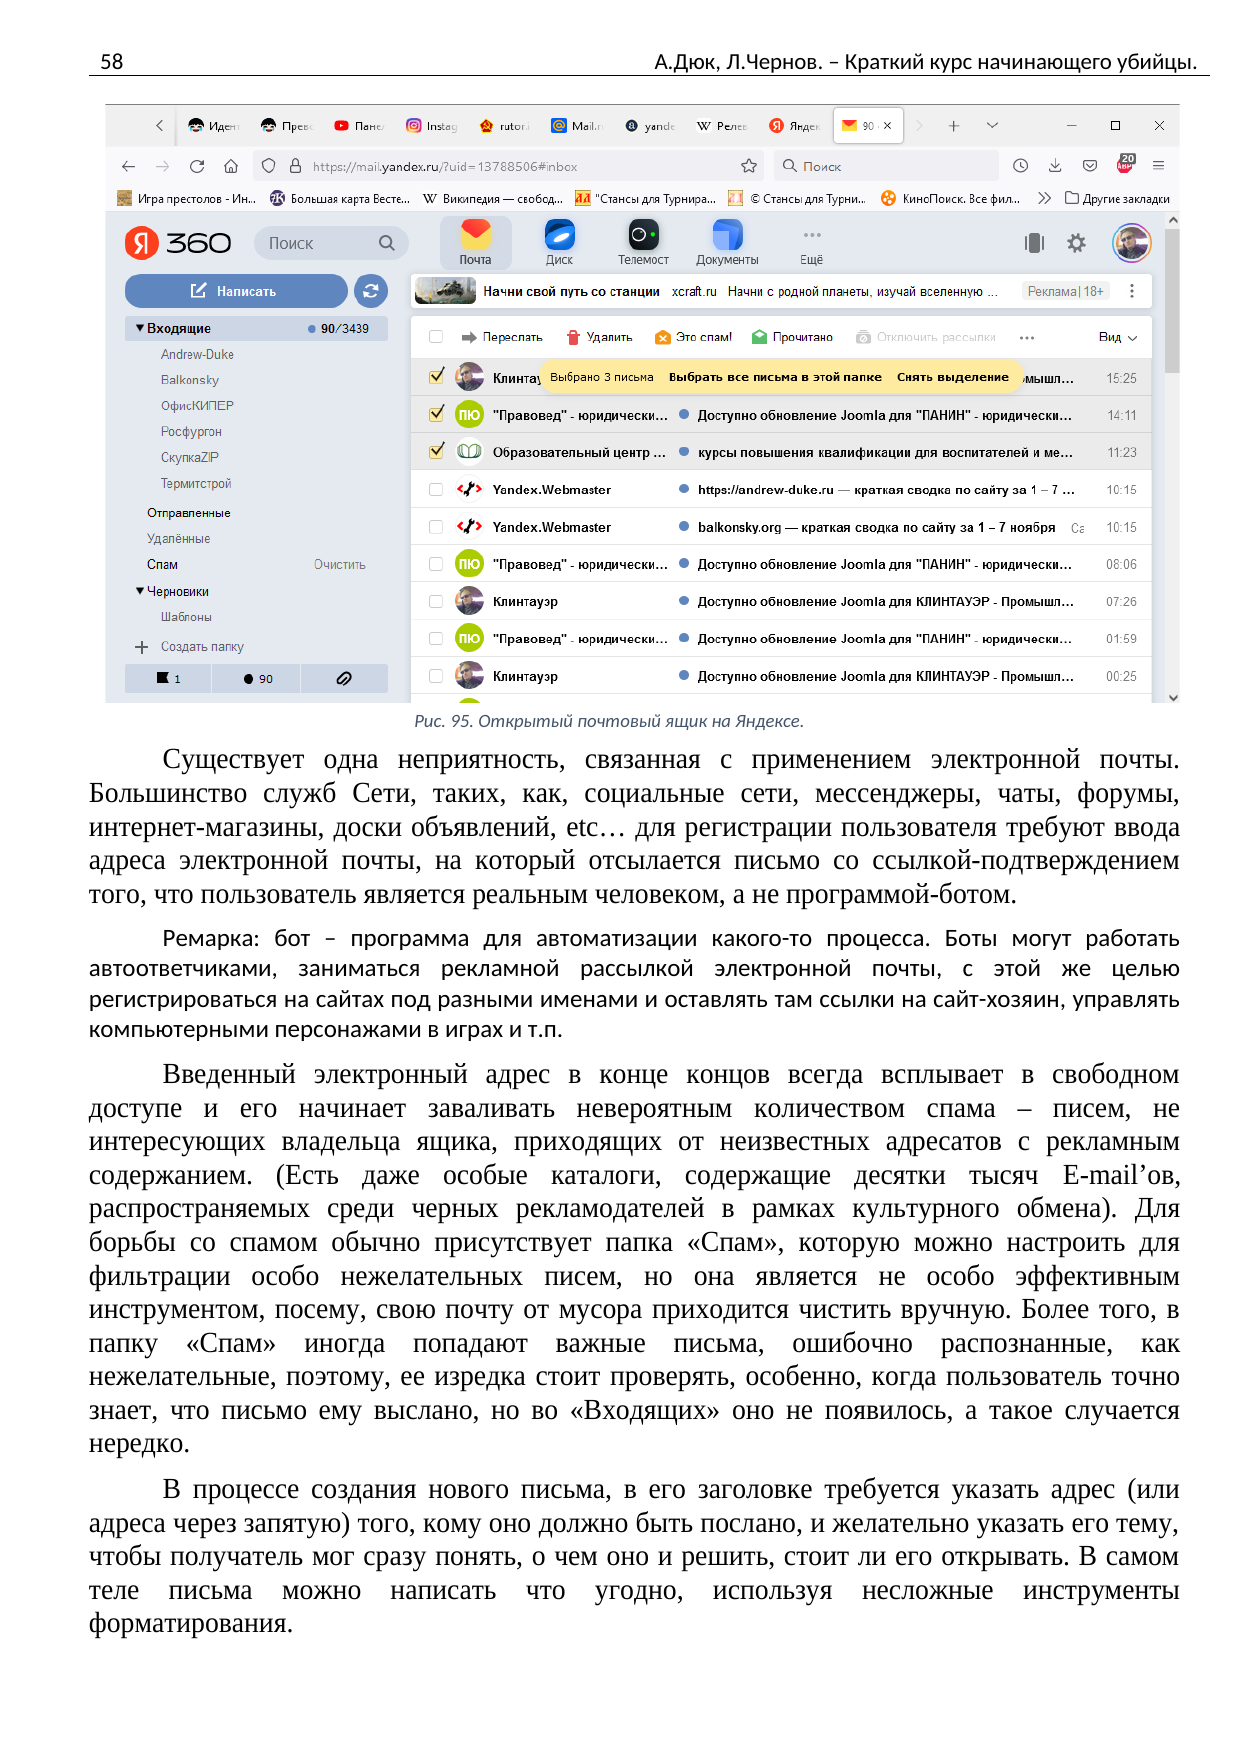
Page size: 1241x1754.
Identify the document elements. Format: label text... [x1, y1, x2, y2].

text В процессе создания нового письма, в его заголовке требуется указать адрес (или адреса через запятую) того, кому оно должно быть послано, и желательно указать его тему, чтобы получатель мог сразу понять, о чем оно и решить, стоит ли его открывать. В самом теле письма можно написать что угодно, используя несложные инструменты форматирования. [89, 1471, 1181, 1639]
text Ремарка: бот – программа для автоматизации какого-то процесса. Боты могут работать автоответчиками, заниматься рекламной рассылкой электронной почты, с этой же целью регистрироваться на сайтах под разными именами и оставлять там ссылки на сайт-хозяин, управлять компьютерными персонажами в играх и т.п. [89, 922, 1181, 1044]
text Введенный электронный адрес в конце концов всегда всплывает в свободном доступе и его начинает заваливать невероятным количеством спама – писем, не интересующих владельца ящика, приходящих от неизвестных адресатов с рекламным содержанием. (Есть даже особые каталоги, содержащие десятки тысяч E-mail’ов, распространяемых среди черных рекламодателей в рамках культурного обмена). Для борьбы со спамом обычно присутствует папка «Спам», которую можно настроить для фильтрации особо нежелательных писем, но она является не особо эффективным инструментом, посему, свою почту от мусора приходится чистить вручную. Более того, в папку «Спам» иногда попадают важные письма, ошибочно распознанные, как нежелательные, поэтому, ее изредка стоит проверять, особенно, когда пользователь точно знает, что письмо ему выслано, но во «Входящих» оно не появилось, а такое случается нередко. [89, 1056, 1181, 1459]
picture [104, 104, 1180, 701]
